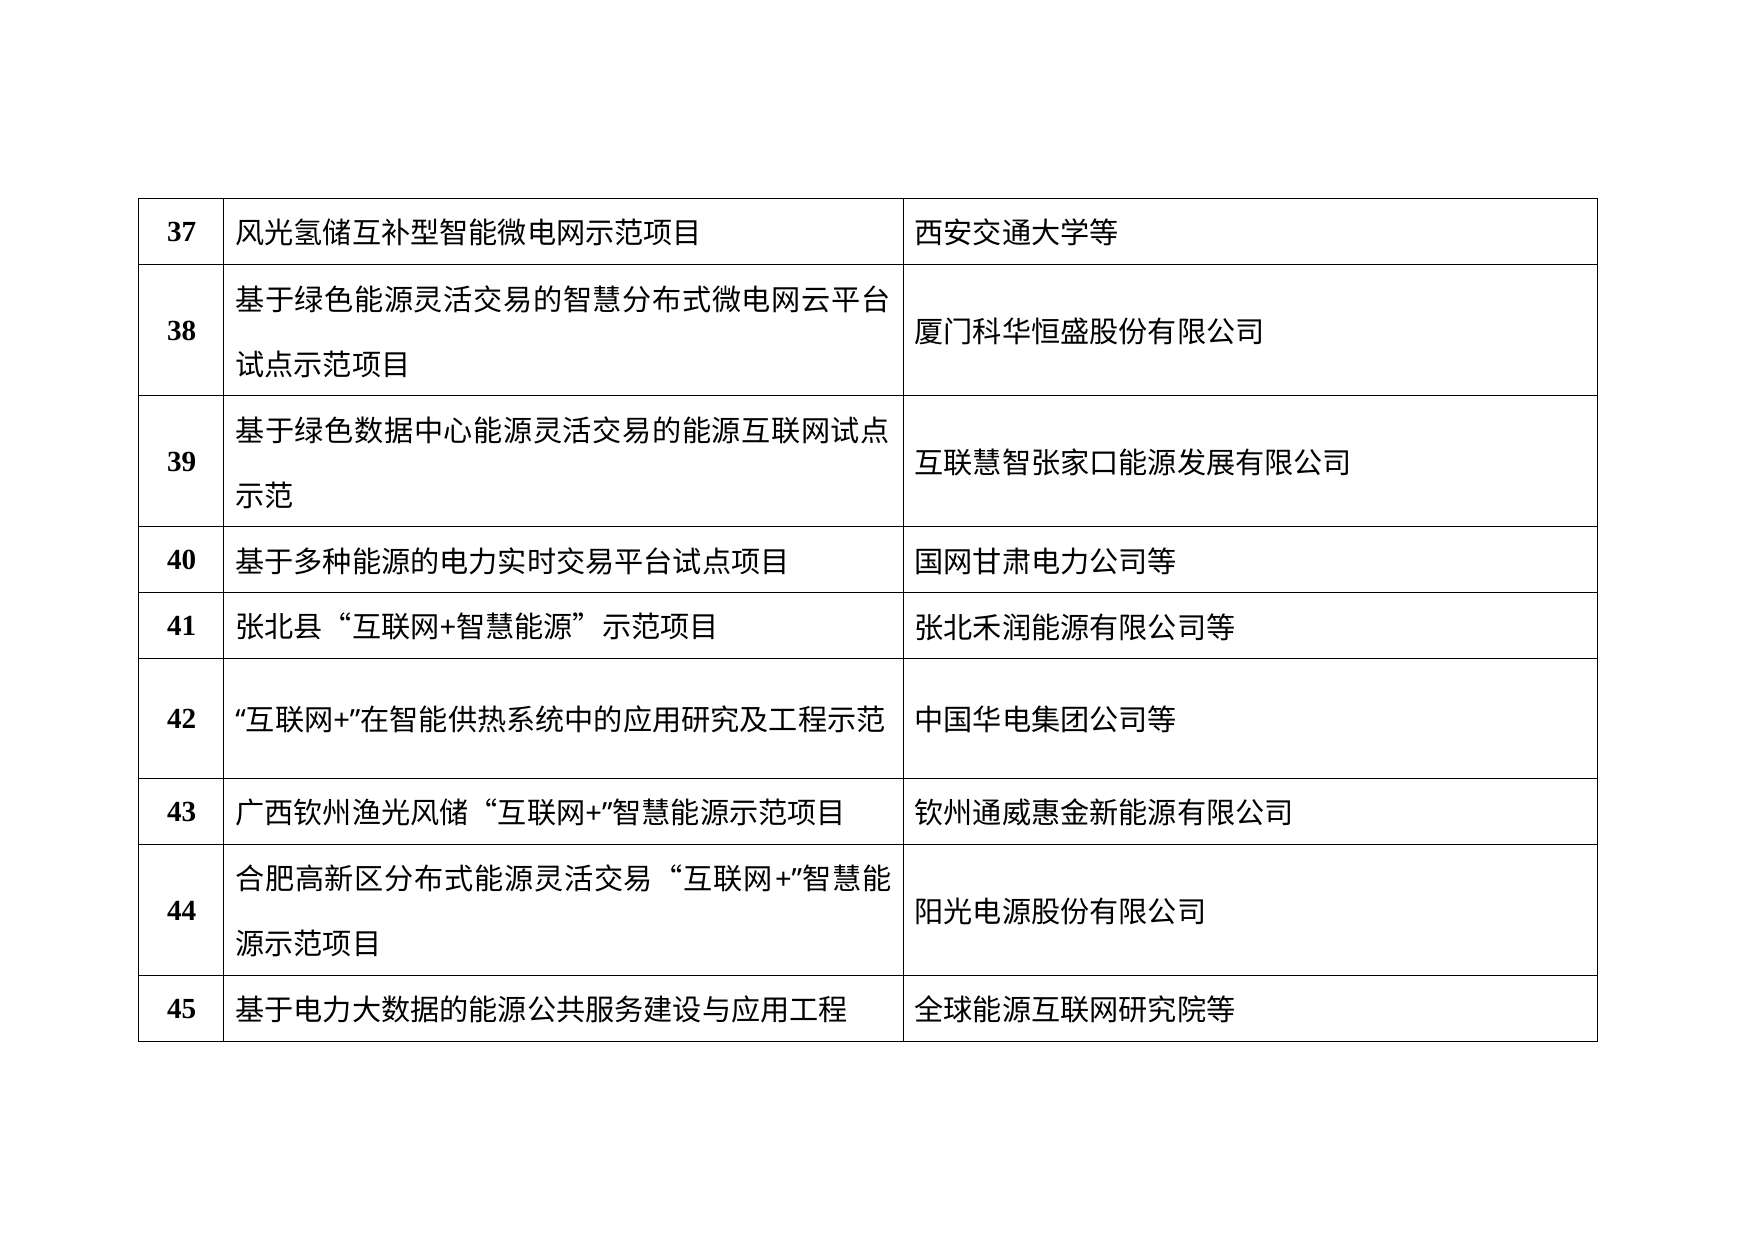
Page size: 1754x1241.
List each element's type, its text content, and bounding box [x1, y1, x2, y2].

table_cell 国网甘肃电力公司等 [904, 527, 1597, 592]
table_cell 42 [139, 659, 223, 777]
table_cell 钦州通威惠金新能源有限公司 [904, 779, 1597, 843]
table_cell 西安交通大学等 [904, 199, 1597, 264]
table_cell 厦门科华恒盛股份有限公司 [904, 265, 1597, 395]
table_cell 37 [139, 199, 223, 264]
table_cell 互联慧智张家口能源发展有限公司 [904, 396, 1597, 526]
table_cell 全球能源互联网研究院等 [904, 976, 1597, 1041]
table_cell 广西钦州渔光风储“互联网+”智慧能源示范项目 [224, 779, 903, 843]
table_cell 44 [139, 845, 223, 974]
table_cell 38 [139, 265, 223, 395]
table_cell 阳光电源股份有限公司 [904, 845, 1597, 974]
table_cell 中国华电集团公司等 [904, 659, 1597, 777]
table_cell 基于多种能源的电力实时交易平台试点项目 [224, 527, 903, 592]
table_cell 风光氢储互补型智能微电网示范项目 [224, 199, 903, 264]
table_cell 41 [139, 593, 223, 658]
table_cell 张北县“互联网+智慧能源”示范项目 [224, 593, 903, 658]
table_cell 基于电力大数据的能源公共服务建设与应用工程 [224, 976, 903, 1041]
table_cell 43 [139, 779, 223, 843]
table_cell 40 [139, 527, 223, 592]
table_cell 39 [139, 396, 223, 526]
table_cell “互联网+”在智能供热系统中的应用研究及工程示范 [224, 659, 903, 777]
table_cell 合肥高新区分布式能源灵活交易“互联网+”智慧能源示范项目 [224, 845, 903, 974]
table_cell 张北禾润能源有限公司等 [904, 593, 1597, 658]
table_cell 基于绿色数据中心能源灵活交易的能源互联网试点示范 [224, 396, 903, 526]
table_cell 基于绿色能源灵活交易的智慧分布式微电网云平台试点示范项目 [224, 265, 903, 395]
table_cell 45 [139, 976, 223, 1041]
